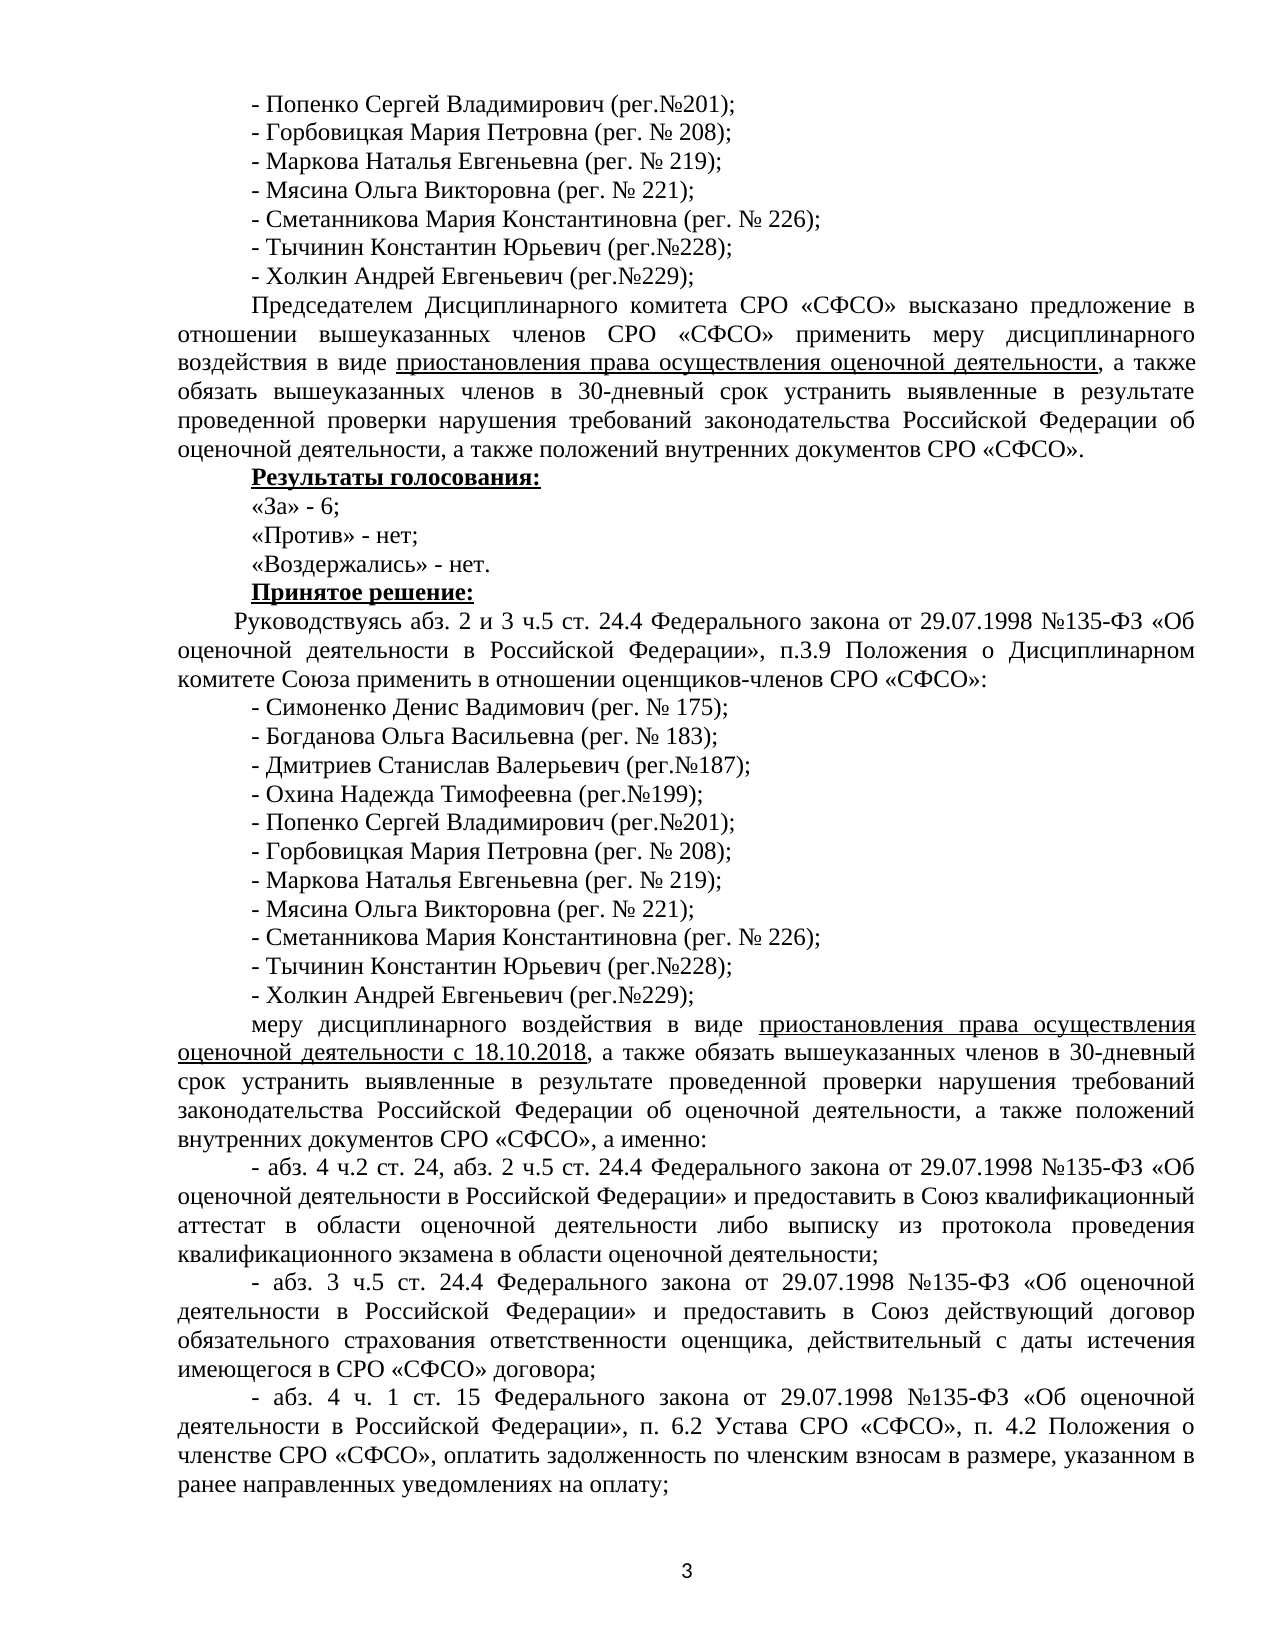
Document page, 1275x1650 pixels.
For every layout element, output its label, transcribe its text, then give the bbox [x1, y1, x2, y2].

list - абз. 3 ч.5 ст. 24.4 Федерального закона от 29.07.1998 №135-ФЗ «Об оценочной деятельности в Российской Федерации» и предоставить в Союз действующий договор обязательного страхования ответственности оценщика, действительный с даты истечения имеющегося в СРО «СФСО» договора; [177, 1267, 1196, 1382]
list - Холкин Андрей Евгеньевич (рег.№229); [177, 261, 1196, 290]
list Принятое решение: [177, 577, 1196, 606]
list меру дисциплинарного воздействия в виде приостановления права осуществления оценочной деятельности с 18.10.2018, а также обязать вышеуказанных членов в 30-дневный срок устранить выявленные в результате проведенной проверки нарушения требований законодательства Российской Федерации об оценочной деятельности, а также положений внутренних документов СРО «СФСО», а именно: [177, 1009, 1196, 1152]
text «Против» - нет; [177, 520, 1196, 549]
list - Попенко Сергей Владимирович (рег.№201); [177, 89, 1196, 117]
list Председателем Дисциплинарного комитета СРО «СФСО» высказано предложение в отношении вышеуказанных членов СРО «СФСО» применить меру дисциплинарного воздействия в виде приостановления права осуществления оценочной деятельности, а также обязать вышеуказанных членов в 30-дневный срок устранить выявленные в результате проведенной проверки нарушения требований законодательства Российской Федерации об оценочной деятельности, а также положений внутренних документов СРО «СФСО». [177, 290, 1196, 462]
list - абз. 4 ч. 1 ст. 15 Федерального закона от 29.07.1998 №135-ФЗ «Об оценочной деятельности в Российской Федерации», п. 6.2 Устава СРО «СФСО», п. 4.2 Положения о членстве СРО «СФСО», оплатить задолженность по членским взносам в размере, указанном в ранее направленных уведомлениях на оплату; [177, 1382, 1196, 1497]
list - Тычинин Константин Юрьевич (рег.№228); [177, 951, 1196, 980]
list - Охина Надежда Тимофеевна (рег.№199); [177, 779, 1196, 807]
list - Мясина Ольга Викторовна (рег. № 221); [177, 175, 1196, 204]
list - Сметанникова Мария Константиновна (рег. № 226); [177, 922, 1196, 951]
list - Богданова Ольга Васильевна (рег. № 183); [177, 721, 1196, 750]
list - Сметанникова Мария Константиновна (рег. № 226); [177, 204, 1196, 232]
text «Воздержались» - нет. [177, 549, 1196, 577]
list - Маркова Наталья Евгеньевна (рег. № 219); [177, 146, 1196, 175]
list - Попенко Сергей Владимирович (рег.№201); [177, 807, 1196, 836]
list - Тычинин Константин Юрьевич (рег.№228); [177, 232, 1196, 261]
list - Мясина Ольга Викторовна (рег. № 221); [177, 894, 1196, 922]
list - Холкин Андрей Евгеньевич (рег.№229); [177, 980, 1196, 1009]
list - Маркова Наталья Евгеньевна (рег. № 219); [177, 865, 1196, 894]
text Руководствуясь абз. 2 и 3 ч.5 ст. 24.4 Федерального закона от 29.07.1998 №135-ФЗ «Об оценочной деятельности в Российской Федерации», п.3.9 Положения о Дисциплинарном комитете Союза применить в отношении оценщиков-членов СРО «СФСО»: [177, 606, 1196, 692]
list - абз. 4 ч.2 ст. 24, абз. 2 ч.5 ст. 24.4 Федерального закона от 29.07.1998 №135-ФЗ «Об оценочной деятельности в Российской Федерации» и предоставить в Союз квалификационный аттестат в области оценочной деятельности либо выписку из протокола проведения квалификационного экзамена в области оценочной деятельности; [177, 1152, 1196, 1267]
list - Горбовицкая Мария Петровна (рег. № 208); [177, 117, 1196, 146]
list - Симоненко Денис Вадимович (рег. № 175); [177, 692, 1196, 721]
list - Горбовицкая Мария Петровна (рег. № 208); [177, 836, 1196, 865]
text Результаты голосования: [177, 462, 1196, 491]
list - Дмитриев Станислав Валерьевич (рег.№187); [177, 750, 1196, 779]
text «За» - 6; [177, 491, 1196, 520]
